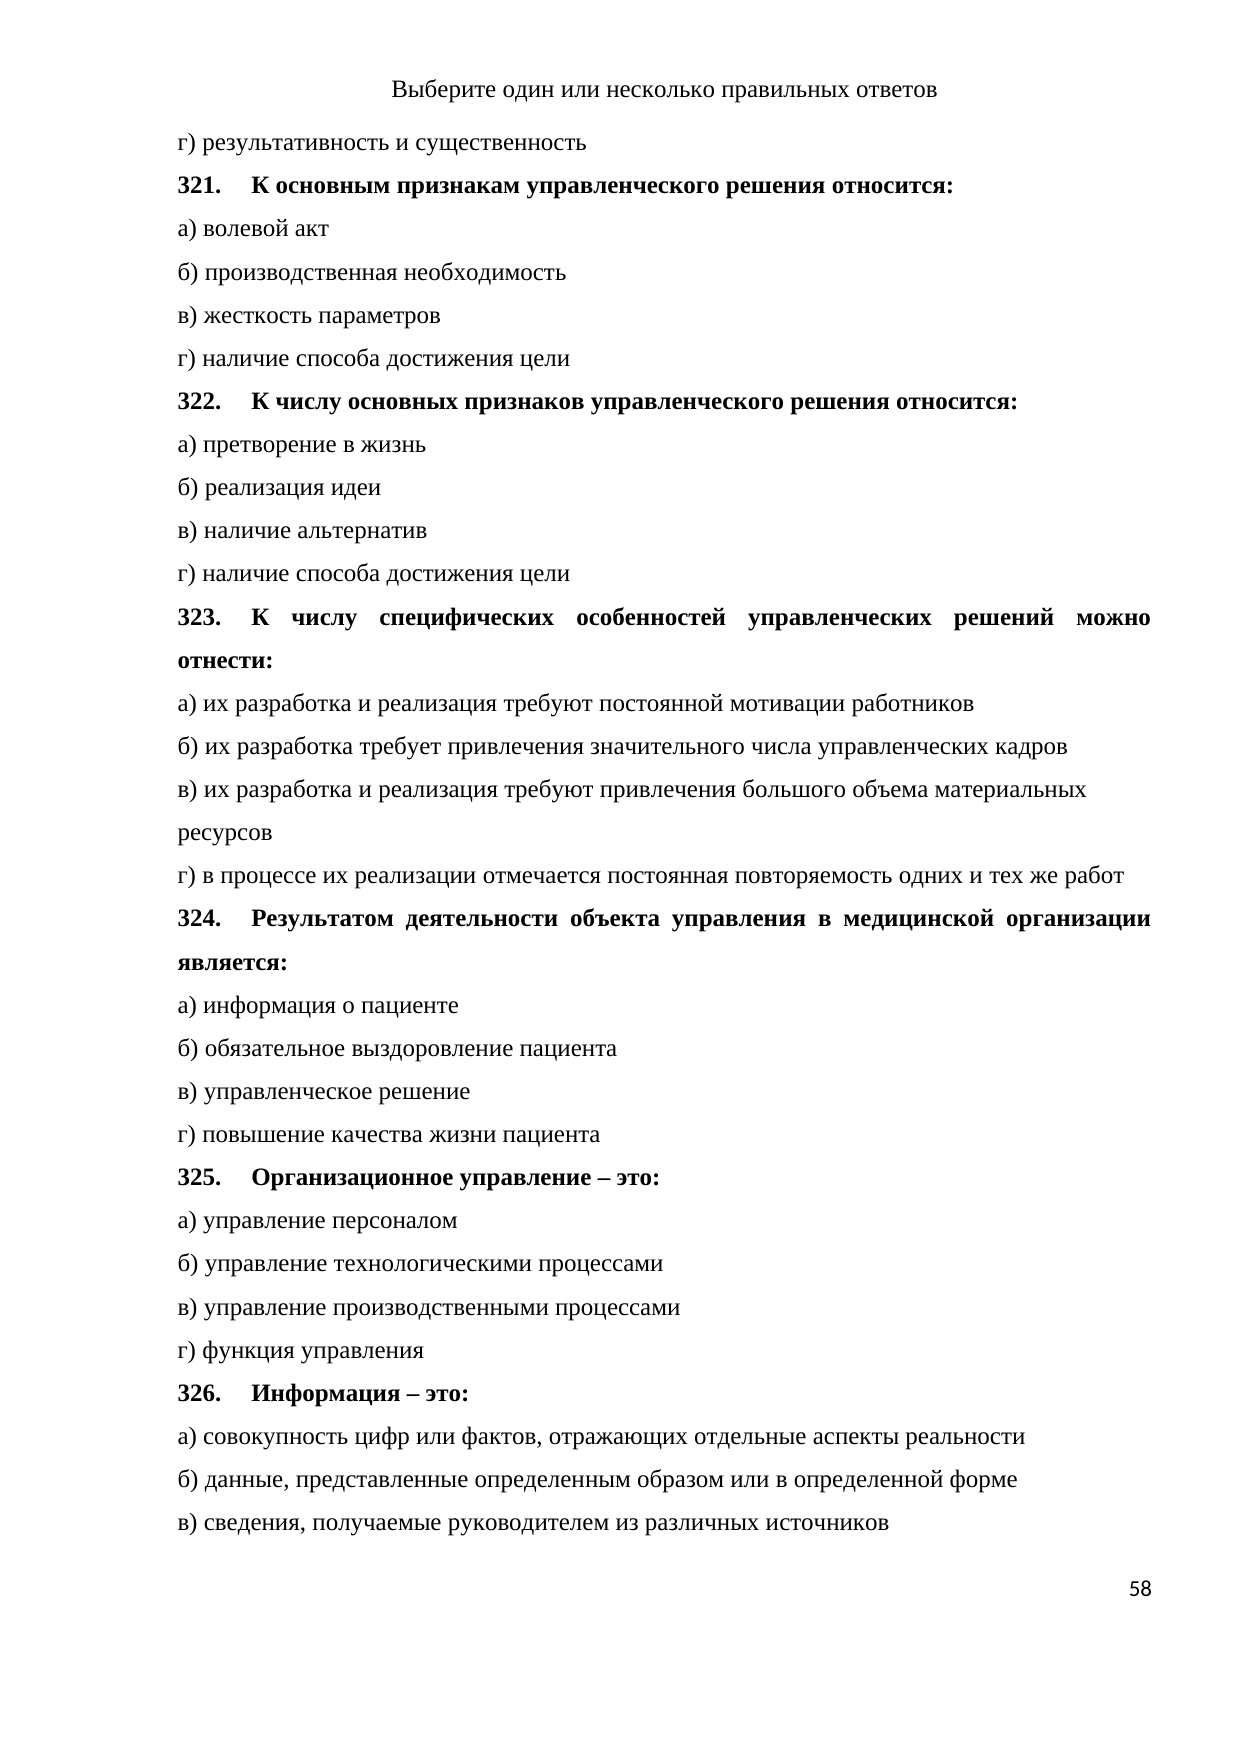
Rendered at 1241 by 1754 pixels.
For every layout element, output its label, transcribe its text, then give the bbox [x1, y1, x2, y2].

text в) наличие альтернатив [177, 515, 1152, 544]
text а) совокупность цифр или фактов, отражающих отдельные аспекты реальности [177, 1421, 1152, 1450]
text г) наличие способа достижения цели [177, 558, 1152, 587]
list Организационное управление – это: [177, 1162, 1152, 1191]
text а) волевой акт [177, 213, 1152, 242]
text а) управление персоналом [177, 1205, 1152, 1234]
text б) их разработка требует привлечения значительного числа управленческих кадров [177, 731, 1152, 760]
text в) жесткость параметров [177, 300, 1152, 328]
text а) их разработка и реализация требуют постоянной мотивации работников [177, 688, 1152, 717]
text а) претворение в жизнь [177, 429, 1152, 458]
text в) управление производственными процессами [177, 1292, 1152, 1320]
list Информация – это: [177, 1378, 1152, 1407]
text б) производственная необходимость [177, 257, 1152, 285]
text б) обязательное выздоровление пациента [177, 1033, 1152, 1062]
text б) управление технологическими процессами [177, 1248, 1152, 1277]
list К основным признакам управленческого решения относится: [177, 170, 1152, 199]
text в) их разработка и реализация требуют привлечения большого объема материальных ресурсов [177, 774, 1152, 846]
text б) данные, представленные определенным образом или в определенной форме [177, 1464, 1152, 1493]
text г) в процессе их реализации отмечается постоянная повторяемость одних и тех же работ [177, 860, 1152, 889]
list К числу специфических особенностей управленческих решений можно отнести: [177, 602, 1152, 673]
text г) функция управления [177, 1335, 1152, 1363]
list К числу основных признаков управленческого решения относится: [177, 386, 1152, 415]
text г) наличие способа достижения цели [177, 343, 1152, 372]
text в) управленческое решение [177, 1076, 1152, 1105]
text б) реализация идеи [177, 472, 1152, 501]
list Результатом деятельности объекта управления в медицинской организации является: [177, 903, 1152, 975]
text г) повышение качества жизни пациента [177, 1119, 1152, 1148]
text в) сведения, получаемые руководителем из различных источников [177, 1507, 1152, 1536]
text а) информация о пациенте [177, 990, 1152, 1018]
text г) результативность и существенность [177, 127, 1152, 156]
